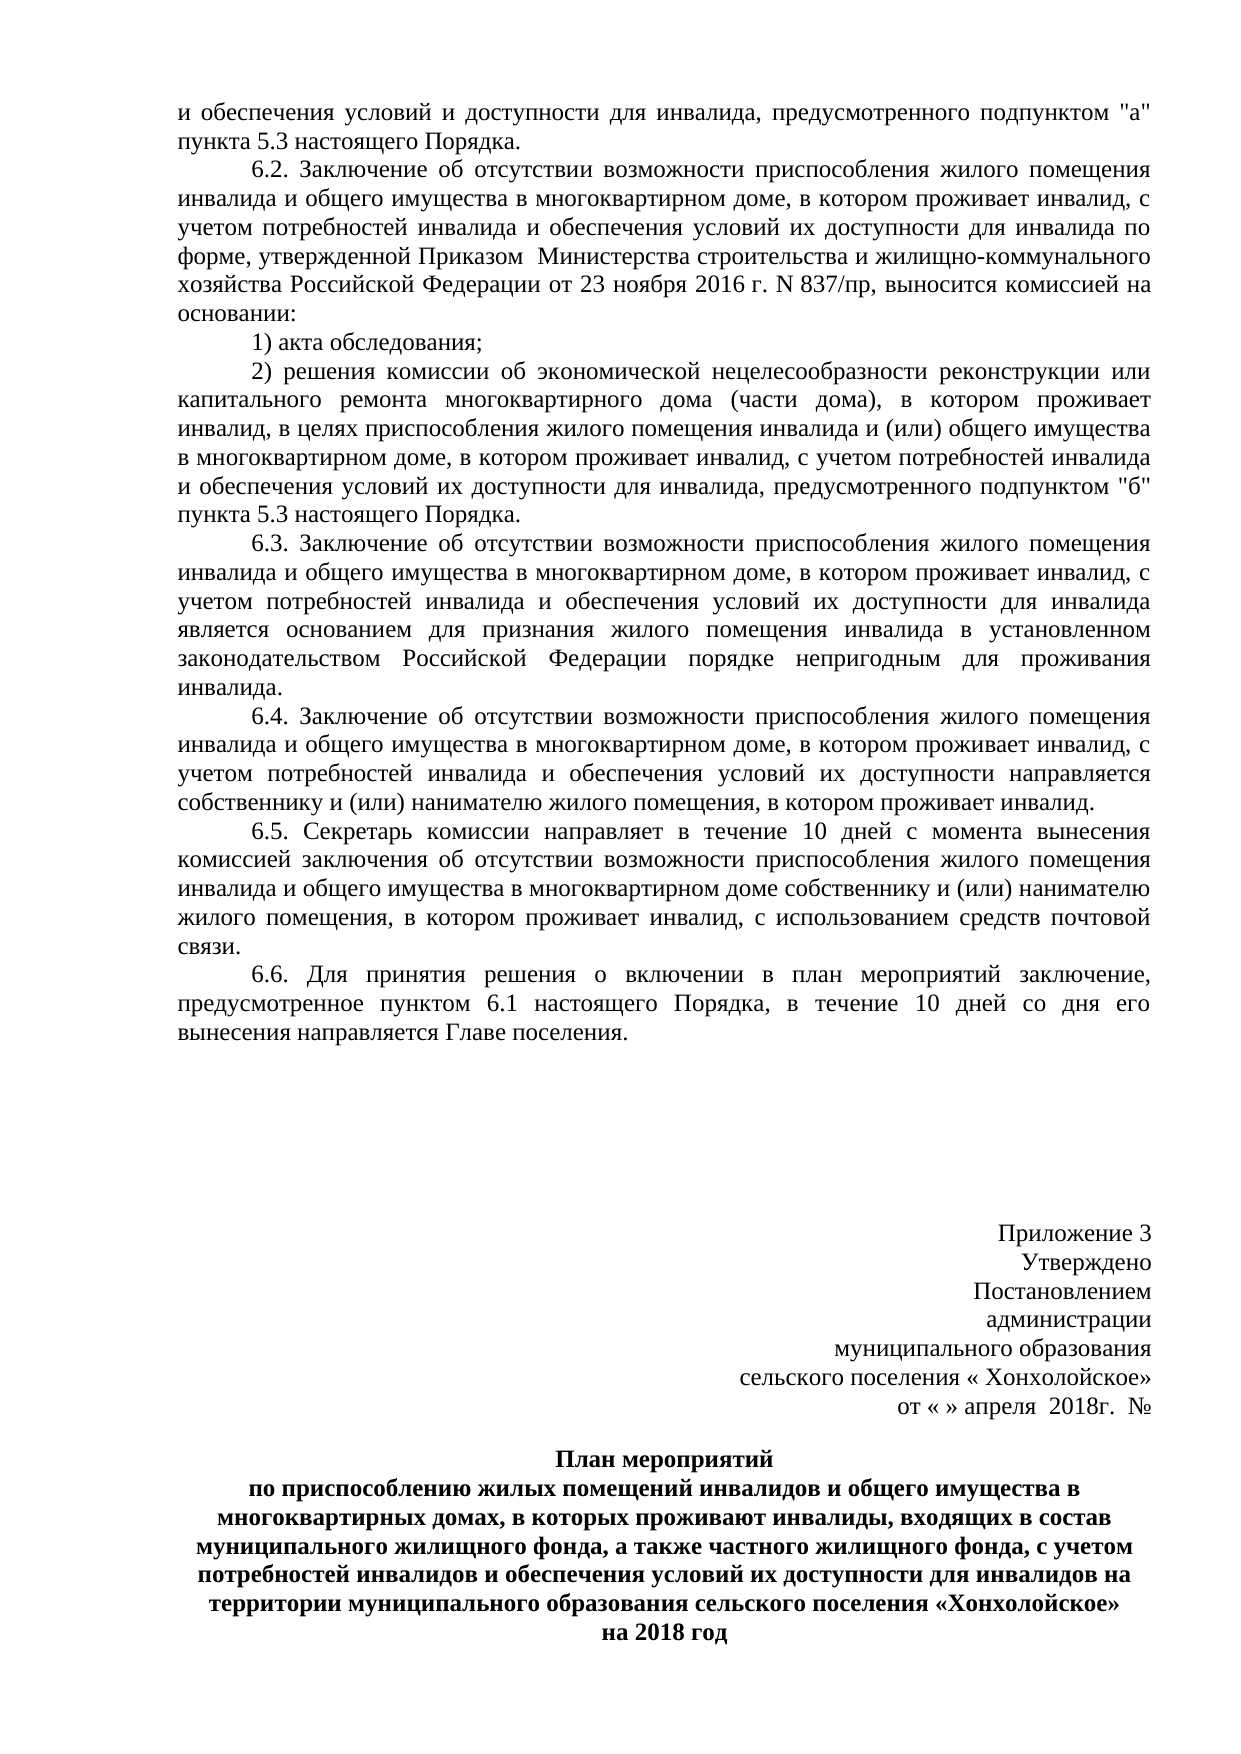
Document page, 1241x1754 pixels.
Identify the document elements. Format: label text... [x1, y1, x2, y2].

text 6.3. Заключение об отсутствии возможности приспособления жилого помещения инвалида и общего имущества в многоквартирном доме, в котором проживает инвалид, с учетом потребностей инвалида и обеспечения условий их доступности для инвалида является основанием для признания жилого помещения инвалида в установленном законодательством Российской Федерации порядке непригодным для проживания инвалида. [177, 528, 1152, 701]
text 1) акта обследования; [177, 327, 1152, 356]
text 2) решения комиссии об экономической нецелесообразности реконструкции или капитального ремонта многоквартирного дома (части дома), в котором проживает инвалид, в целях приспособления жилого помещения инвалида и (или) общего имущества в многоквартирном доме, в котором проживает инвалид, с учетом потребностей инвалида и обеспечения условий их доступности для инвалида, предусмотренного подпунктом "б" пункта 5.3 настоящего Порядка. [177, 356, 1152, 528]
text План мероприятий [177, 1444, 1152, 1473]
text сельского поселения « Хонхолойское» [177, 1362, 1152, 1391]
text 6.2. Заключение об отсутствии возможности приспособления жилого помещения инвалида и общего имущества в многоквартирном доме, в котором проживает инвалид, с учетом потребностей инвалида и обеспечения условий их доступности для инвалида по форме, утвержденной Приказом Министерства строительства и жилищно-коммунального хозяйства Российской Федерации от 23 ноября 2016 г. N 837/пр, выносится комиссией на основании: [177, 154, 1152, 327]
text муниципального образования [177, 1333, 1152, 1362]
text Приложение 3 [236, 1218, 1152, 1247]
text на 2018 год [177, 1617, 1152, 1646]
text 6.4. Заключение об отсутствии возможности приспособления жилого помещения инвалида и общего имущества в многоквартирном доме, в котором проживает инвалид, с учетом потребностей инвалида и обеспечения условий их доступности направляется собственнику и (или) нанимателю жилого помещения, в котором проживает инвалид. [177, 701, 1152, 816]
text Утверждено [177, 1247, 1152, 1276]
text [177, 97, 1152, 154]
text по приспособлению жилых помещений инвалидов и общего имущества в многоквартирных домах, в которых проживают инвалиды, входящих в состав муниципального жилищного фонда, а также частного жилищного фонда, с учетом потребностей инвалидов и обеспечения условий их доступности для инвалидов на территории муниципального образования сельского поселения «Хонхолойское» [177, 1473, 1152, 1617]
text от « » апреля 2018г. № [177, 1391, 1152, 1419]
text Постановлением администрации [177, 1276, 1152, 1333]
text 6.5. Секретарь комиссии направляет в течение 10 дней с момента вынесения комиссией заключения об отсутствии возможности приспособления жилого помещения инвалида и общего имущества в многоквартирном доме собственнику и (или) нанимателю жилого помещения, в котором проживает инвалид, с использованием средств почтовой связи. [177, 816, 1152, 959]
text 6.6. Для принятия решения о включении в план мероприятий заключение, предусмотренное пунктом 6.1 настоящего Порядка, в течение 10 дней со дня его вынесения направляется Главе поселения. [177, 959, 1152, 1046]
